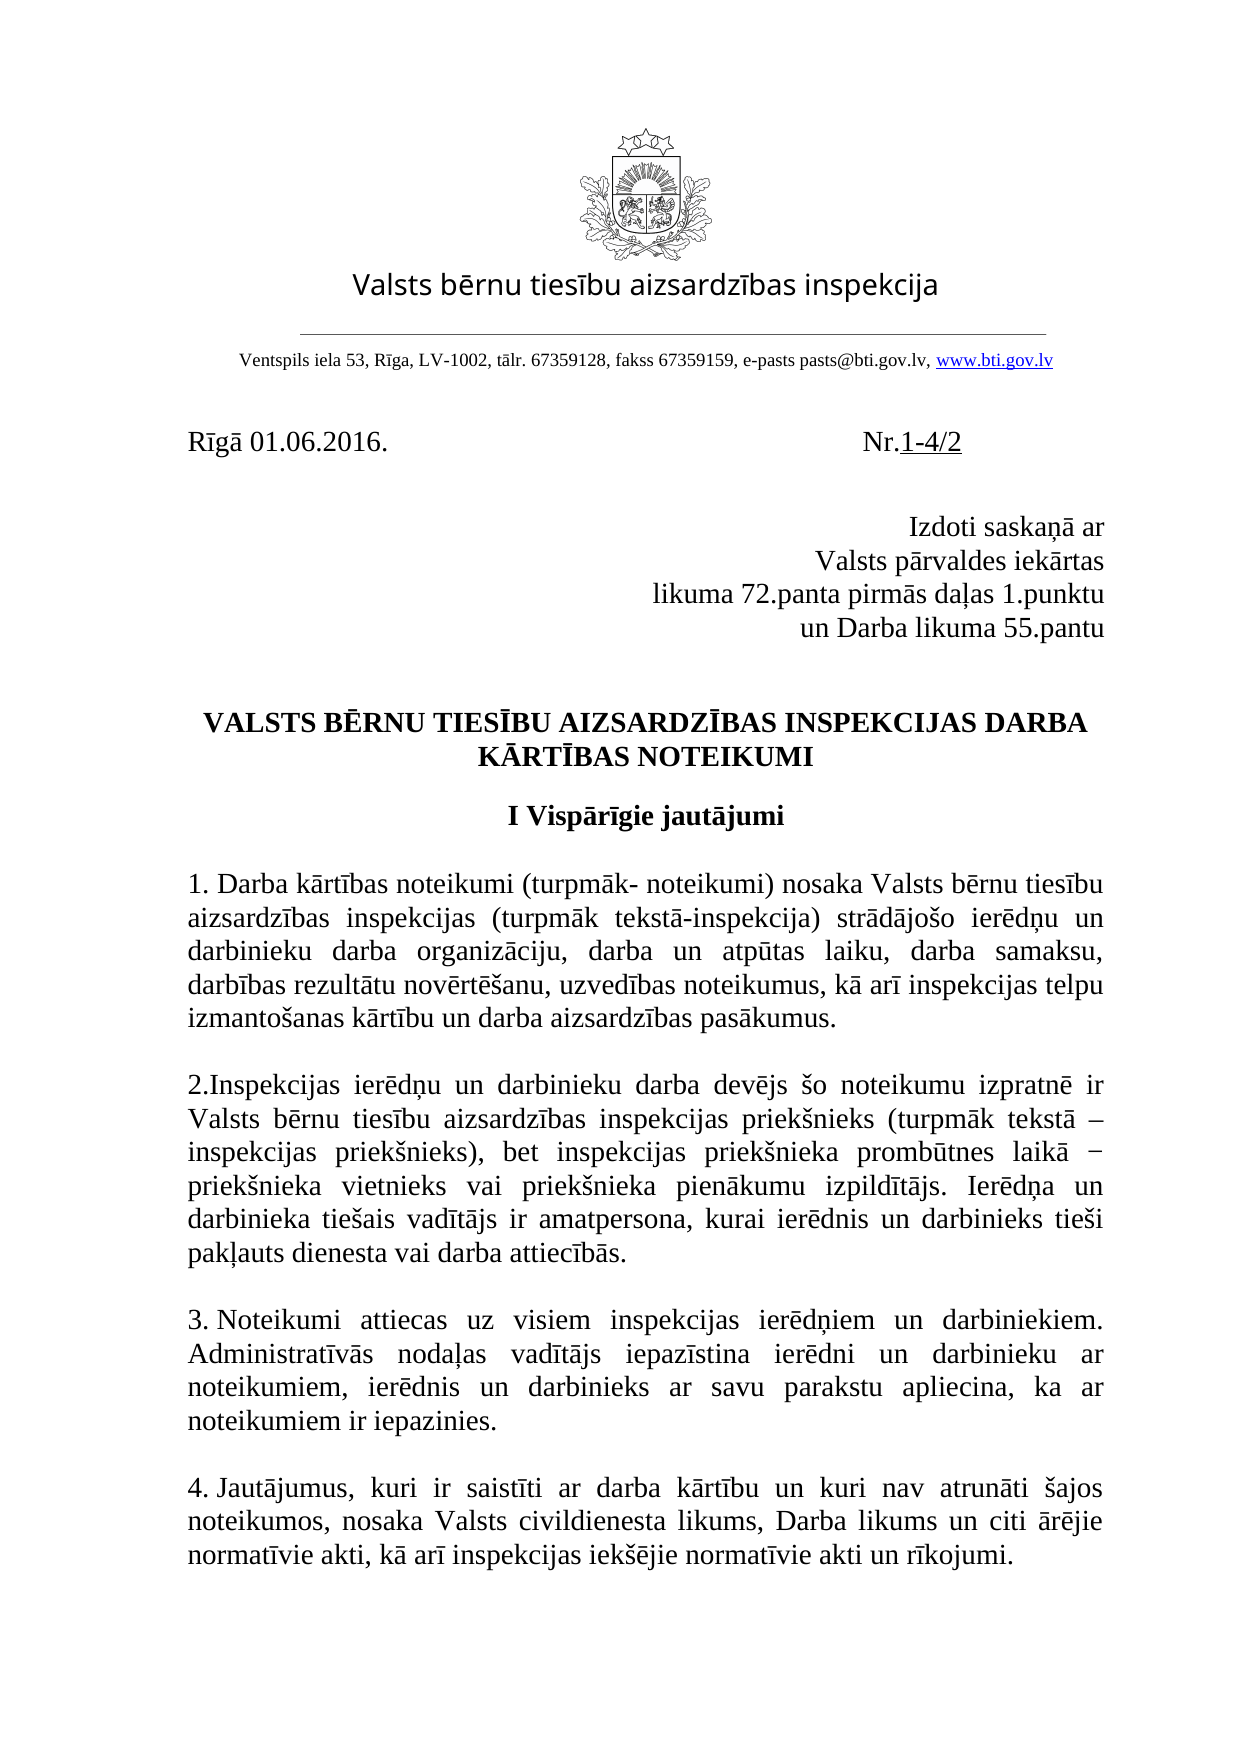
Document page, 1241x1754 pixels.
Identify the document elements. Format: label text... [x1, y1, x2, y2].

text 4. Jautājumus, kuri ir saistīti ar darba kārtību un kuri nav atrunāti šajos noteikumos, nosaka Valsts civildienesta likums, Darba likums un citi ārējie normatīvie akti, kā arī inspekcijas iekšējie normatīvie akti un rīkojumi. [187, 1470, 1104, 1571]
picture [571, 125, 721, 264]
text 2.Inspekcijas ierēdņu un darbinieku darba devējs šo noteikumu izpratnē ir Valsts bērnu tiesību aizsardzības inspekcijas priekšnieks (turpmāk tekstā – inspekcijas priekšnieks), bet inspekcijas priekšnieka prombūtnes laikā − priekšnieka vietnieks vai priekšnieka pienākumu izpildītājs. Ierēdņa un darbinieka tiešais vadītājs ir amatpersona, kurai ierēdnis un darbinieks tieši pakļauts dienesta vai darba attiecībās. [187, 1067, 1104, 1269]
subtitle likuma 72.panta pirmās daļas 1.punktu [187, 576, 1104, 610]
subtitle un Darba likuma 55.pantu [187, 610, 1104, 643]
text Ventspils iela 53, Rīga, LV-1002, tālr. 67359128, 67359159, e-pasts pasts@bti.gov.lv, www.bti.gov.lv [187, 349, 1104, 371]
text 3. Noteikumi attiecas uz visiem inspekcijas ierēdņiem un darbiniekiem. Administratīvās nodaļas vadītājs iepazīstina ierēdni un darbinieku ar noteikumiem, ierēdnis un darbinieks ar savu parakstu apliecina, ka ar noteikumiem ir iepazinies. [187, 1302, 1104, 1436]
subtitle Izdoti saskaņā ar [187, 509, 1104, 543]
text 1. Darba kārtības noteikumi (turpmāk- noteikumi) nosaka Valsts bērnu tiesību aizsardzības inspekcijas (turpmāk tekstā-inspekcija) strādājošo ierēdņu un darbinieku darba organizāciju, darba un atpūtas laiku, darba samaksu, darbības rezultātu novērtēšanu, uzvedības noteikumus, kā arī inspekcijas telpu izmantošanas kārtību un darba aizsardzības pasākumus. [187, 866, 1104, 1034]
text Valsts bērnu tiesību aizsardzības inspekcija [187, 264, 1104, 303]
subtitle VALSTS BĒRNU TIESĪBU AIZSARDZĪBAS INSPEKCIJAS DARBA KĀRTĪBAS NOTEIKUMI [187, 706, 1104, 773]
subtitle I Vispārīgie jautājumi [187, 798, 1104, 831]
subtitle Valsts pārvaldes iekārtas [187, 543, 1104, 576]
subtitle Rīgā 01.06.2016. Nr.1-4/2 [187, 424, 1104, 457]
